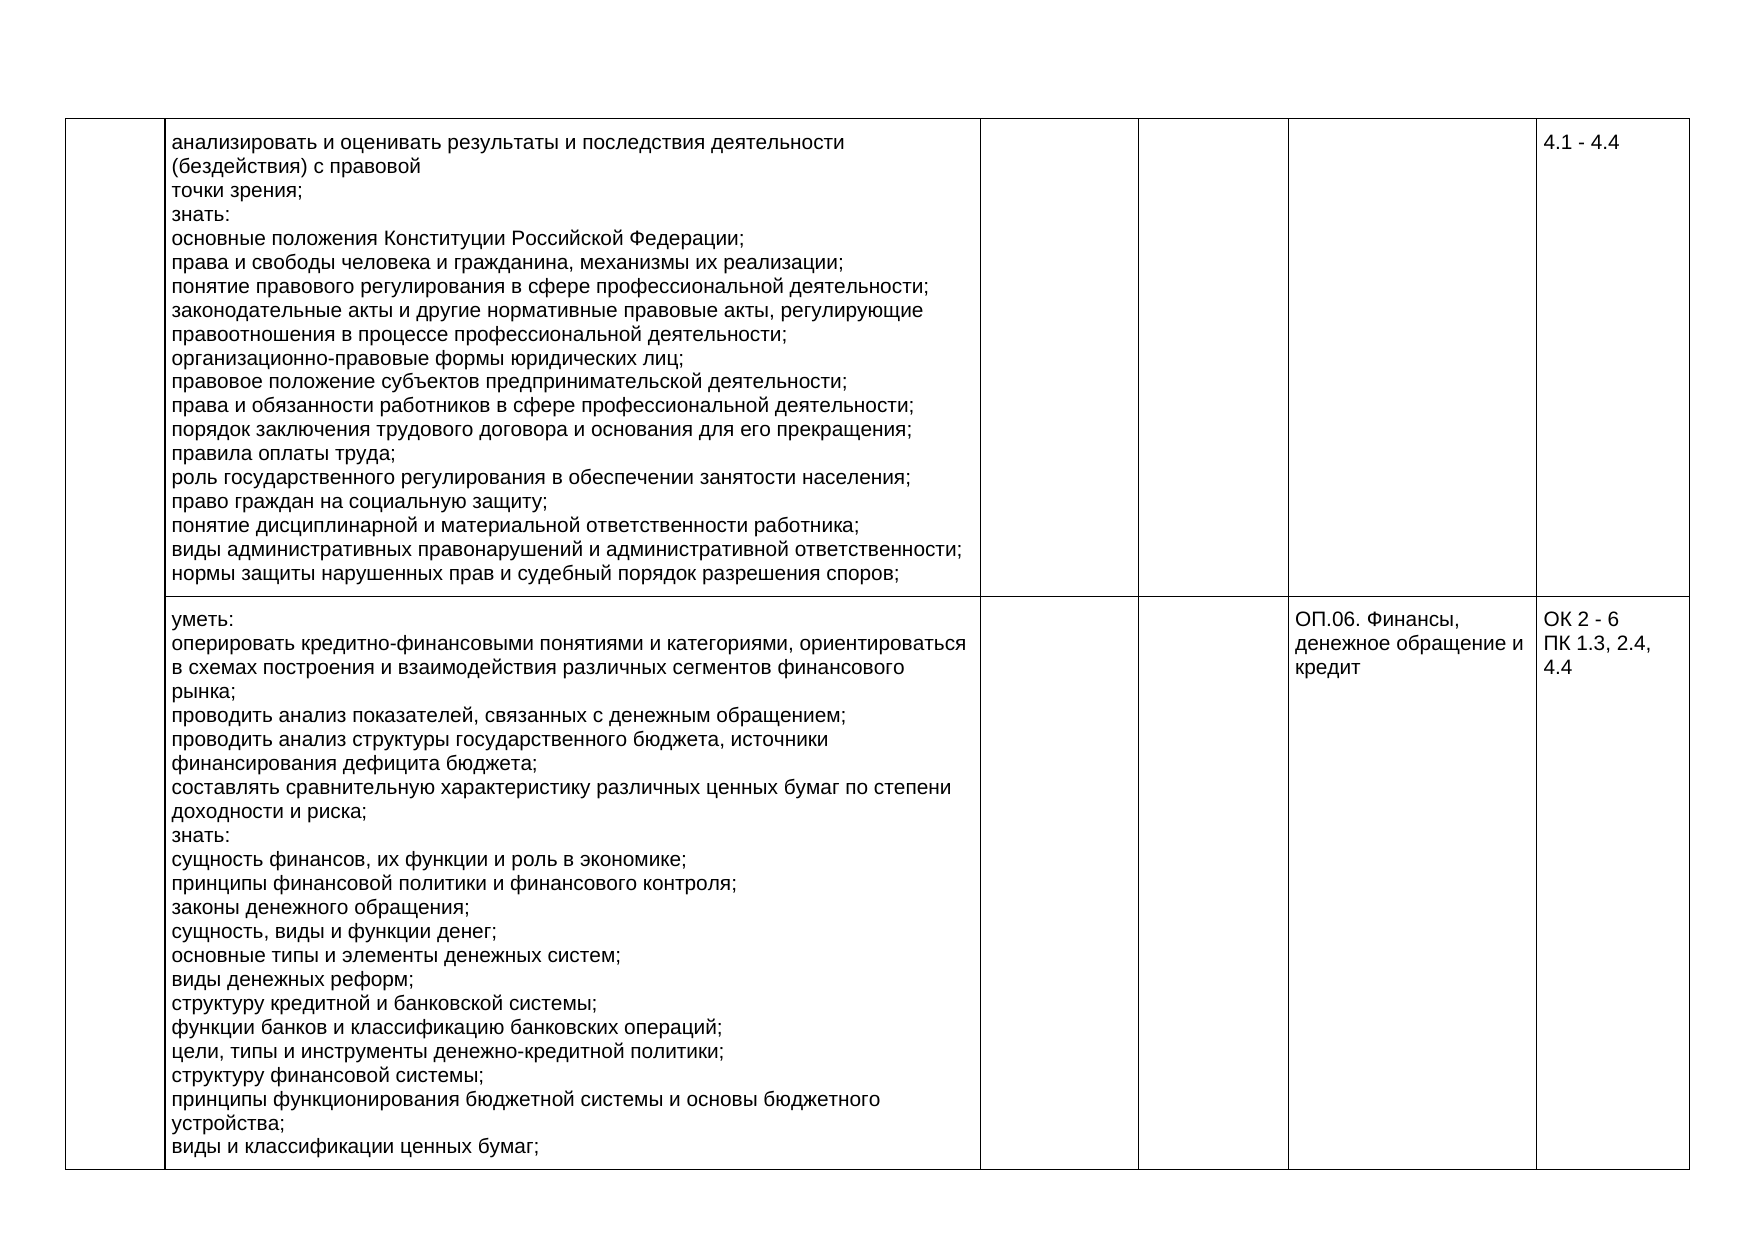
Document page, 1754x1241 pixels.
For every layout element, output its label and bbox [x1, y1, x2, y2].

table_cell [166, 119, 980, 596]
table_cell [1289, 597, 1536, 1169]
table_cell [1139, 597, 1288, 1169]
table_cell [1537, 597, 1689, 1169]
table_cell [1537, 119, 1689, 596]
table_cell [981, 119, 1138, 596]
table_cell [166, 597, 980, 1169]
table_cell [1289, 119, 1536, 596]
table_cell [1139, 119, 1288, 596]
table_cell [981, 597, 1138, 1169]
